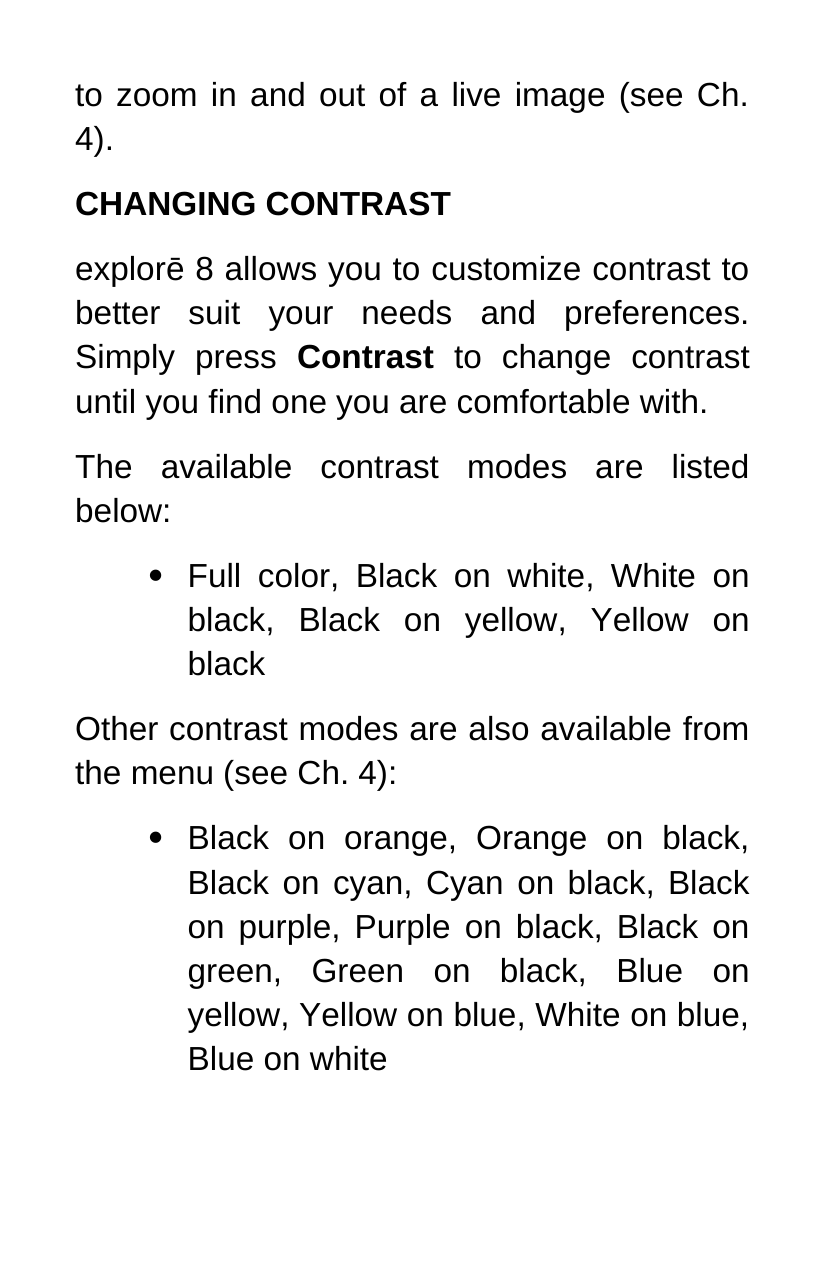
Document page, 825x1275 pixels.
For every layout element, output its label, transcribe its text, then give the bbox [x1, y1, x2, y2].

text Other contrast modes are also available from the menu (see Ch. 4): [75, 709, 750, 792]
text The available contrast modes are listed below: [75, 447, 750, 529]
text explorē 8 allows you to customize contrast to better suit your needs and preferences. Simply press Contrast to change contrast until you find one you are comfortable with. [75, 249, 750, 420]
subtitle Changing Contrast [75, 184, 750, 223]
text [75, 75, 750, 158]
list Full color, Black on white, White on black, Black on yellow, Yellow on black [150, 556, 750, 683]
list Black on orange, Orange on black, Black on cyan, Cyan on black, Black on purple, Purple on black, Black on green, Green on black, Blue on yellow, Yellow on blue, White on blue, Blue on white [150, 818, 750, 1078]
